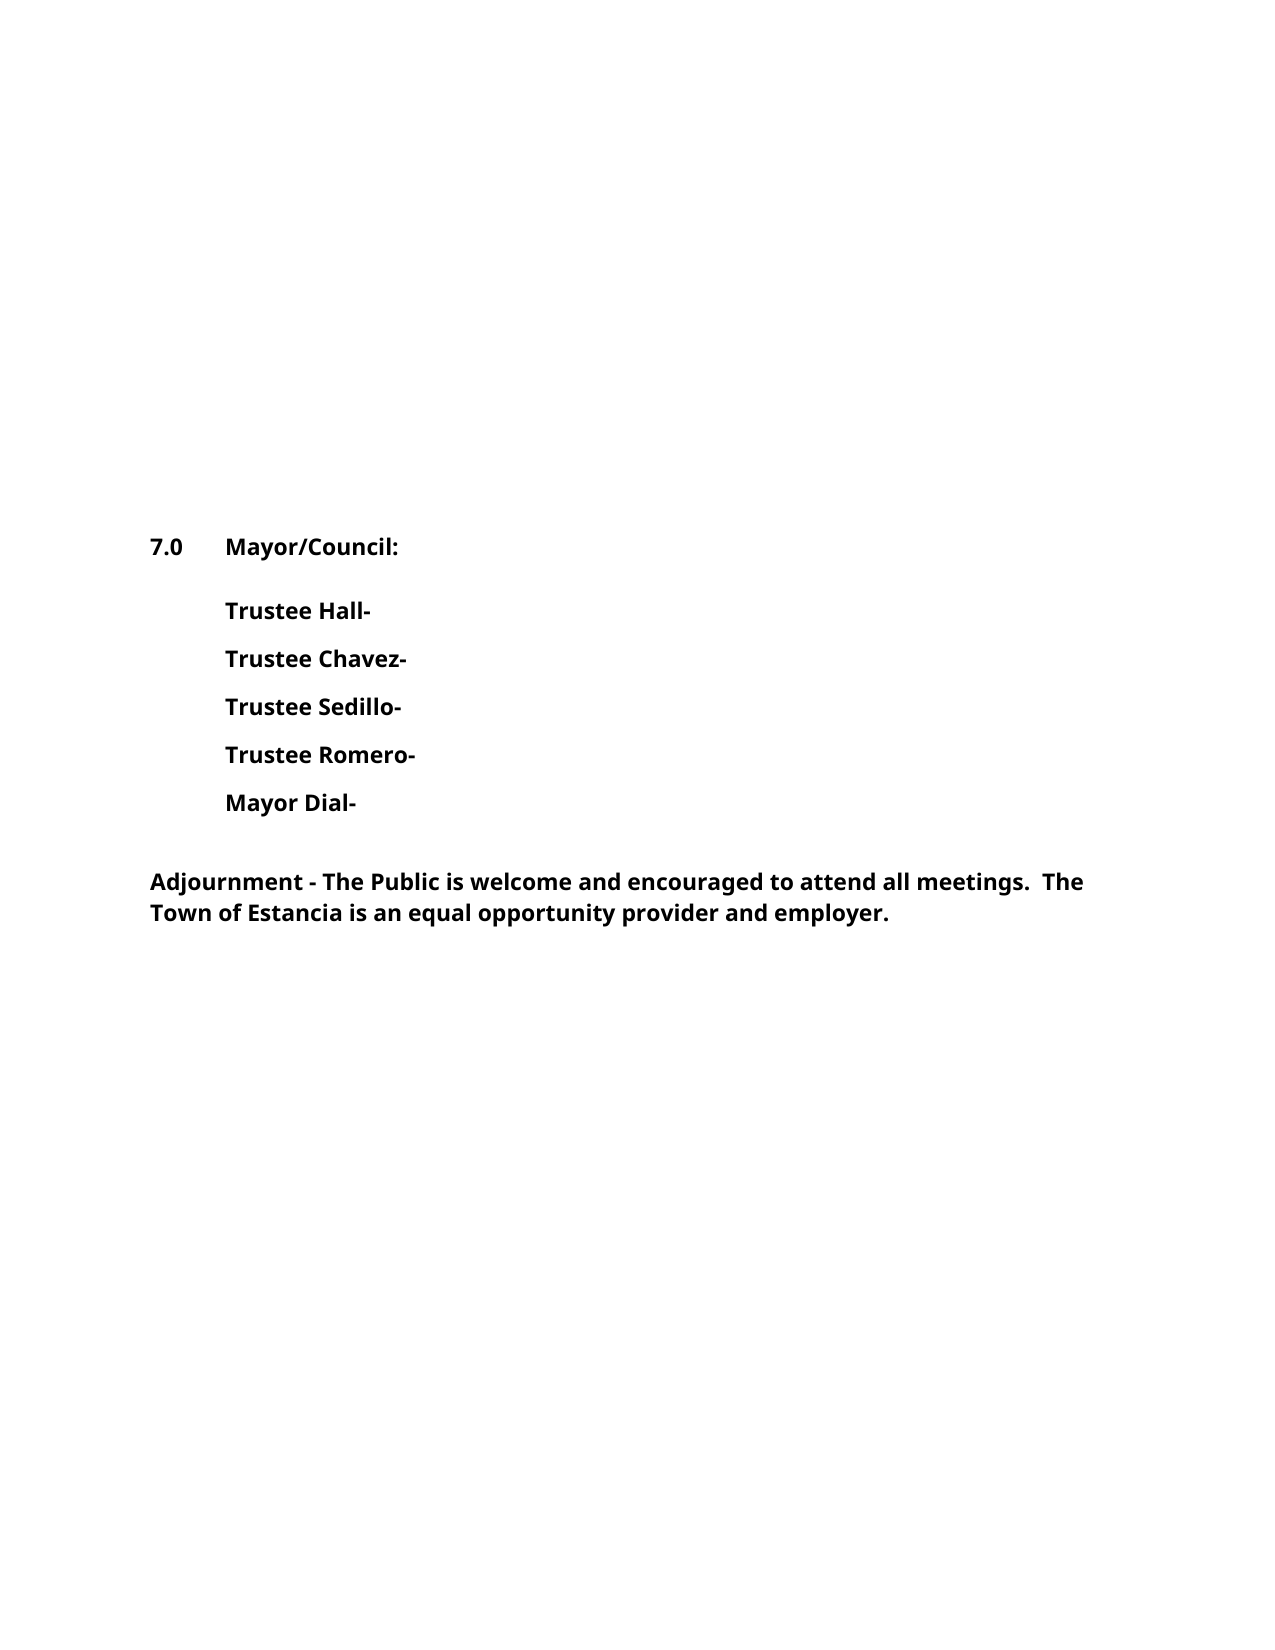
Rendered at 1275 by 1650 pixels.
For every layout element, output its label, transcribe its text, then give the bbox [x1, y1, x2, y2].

text Trustee Hall- [150, 595, 1125, 626]
text Mayor Dial- [150, 786, 1125, 818]
list Mayor/Council: [150, 531, 1125, 562]
text Trustee Romero- [150, 738, 1125, 770]
text Adjournment - The Public is welcome and encouraged to attend all meetings. The Town of Estancia is an equal opportunity provider and employer. [150, 866, 1125, 928]
text Trustee Sedillo- [150, 691, 1125, 722]
text Trustee Chavez- [150, 643, 1125, 674]
